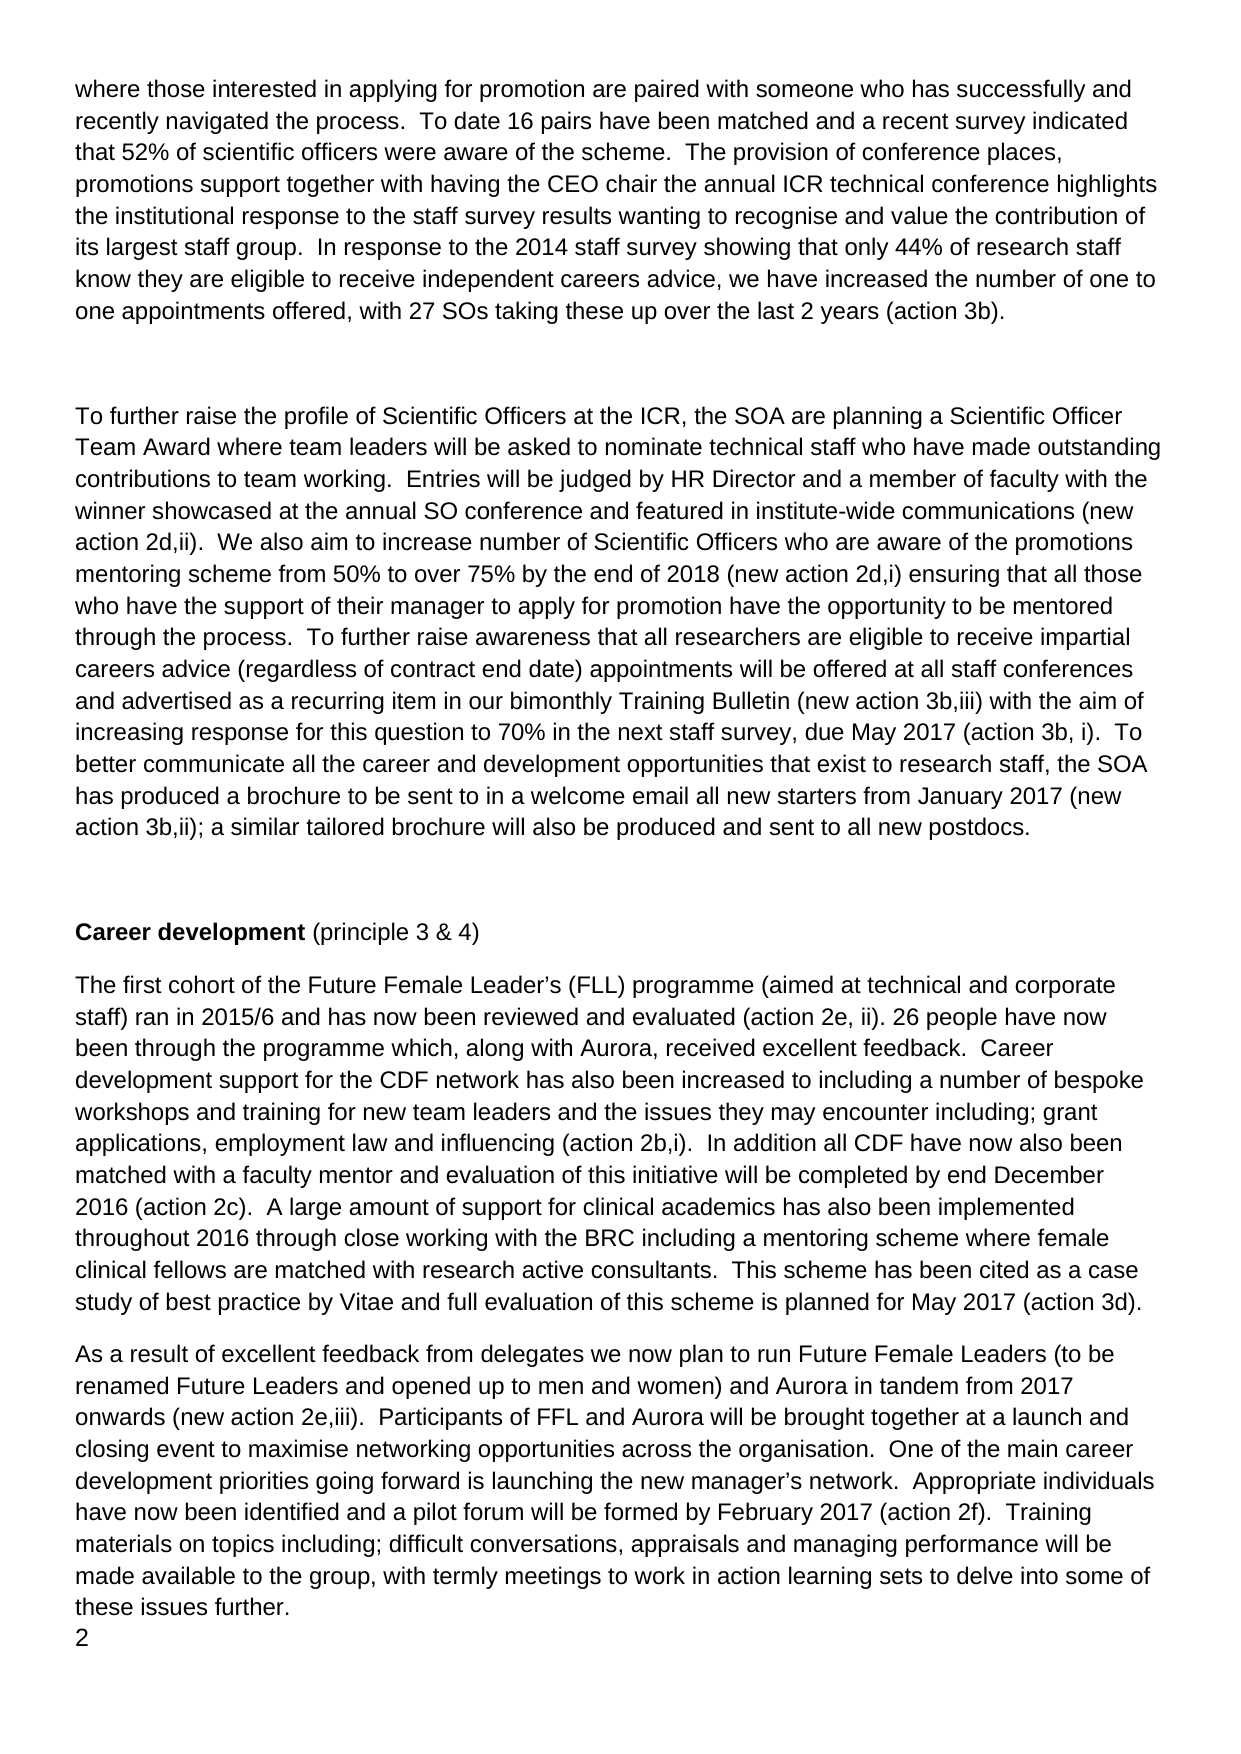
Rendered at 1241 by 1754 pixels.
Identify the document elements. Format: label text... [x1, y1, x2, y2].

text The first cohort of the Future Female Leader’s (FLL) programme (aimed at technical and corporate staff) ran in 2015/6 and has now been reviewed and evaluated (action 2e, ii). 26 people have now been through the programme which, along with Aurora, received excellent feedback. Career development support for the CDF network has also been increased to including a number of bespoke workshops and training for new team leaders and the issues they may encounter including; grant applications, employment law and influencing (action 2b,i). In addition all CDF have now also been matched with a faculty mentor and evaluation of this initiative will be completed by end December 2016 (action 2c). A large amount of support for clinical academics has also been implemented throughout 2016 through close working with the BRC including a mentoring scheme where female clinical fellows are matched with research active consultants. This scheme has been cited as a case study of best practice by Vitae and full evaluation of this scheme is planned for May 2017 (action 3d). [75, 971, 1165, 1315]
text Career development (principle 3 & 4) [75, 918, 1165, 946]
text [75, 75, 1165, 324]
text As a result of excellent feedback from delegates we now plan to run Future Female Leaders (to be renamed Future Leaders and opened up to men and women) and Aurora in tandem from 2017 onwards (new action 2e,iii). Participants of FFL and Aurora will be brought together at a launch and closing event to maximise networking opportunities across the organisation. One of the main career development priorities going forward is launching the new manager’s network. Appropriate individuals have now been identified and a pilot forum will be formed by February 2017 (action 2f). Training materials on topics including; difficult conversations, appraisals and managing performance will be made available to the group, with termly meetings to work in action learning sets to delve into some of these issues further. [75, 1340, 1165, 1621]
text To further raise the profile of Scientific Officers at the ICR, the SOA are planning a Scientific Officer Team Award where team leaders will be asked to nominate technical staff who have made outstanding contributions to team working. Entries will be judged by HR Director and a member of faculty with the winner showcased at the annual SO conference and featured in institute-wide communications (new action 2d,ii). We also aim to increase number of Scientific Officers who are aware of the promotions mentoring scheme from 50% to over 75% by the end of 2018 (new action 2d,i) ensuring that all those who have the support of their manager to apply for promotion have the opportunity to be mentored through the process. To further raise awareness that all researchers are eligible to receive impartial careers advice (regardless of contract end date) appointments will be offered at all staff conferences and advertised as a recurring item in our bimonthly Training Bulletin (new action 3b,iii) with the aim of increasing response for this question to 70% in the next staff survey, due May 2017 (action 3b, i). To better communicate all the career and development opportunities that exist to research staff, the SOA has produced a brochure to be sent to in a welcome email all new starters from January 2017 (new action 3b,ii); a similar tailored brochure will also be produced and sent to all new postdocs. [75, 402, 1165, 841]
